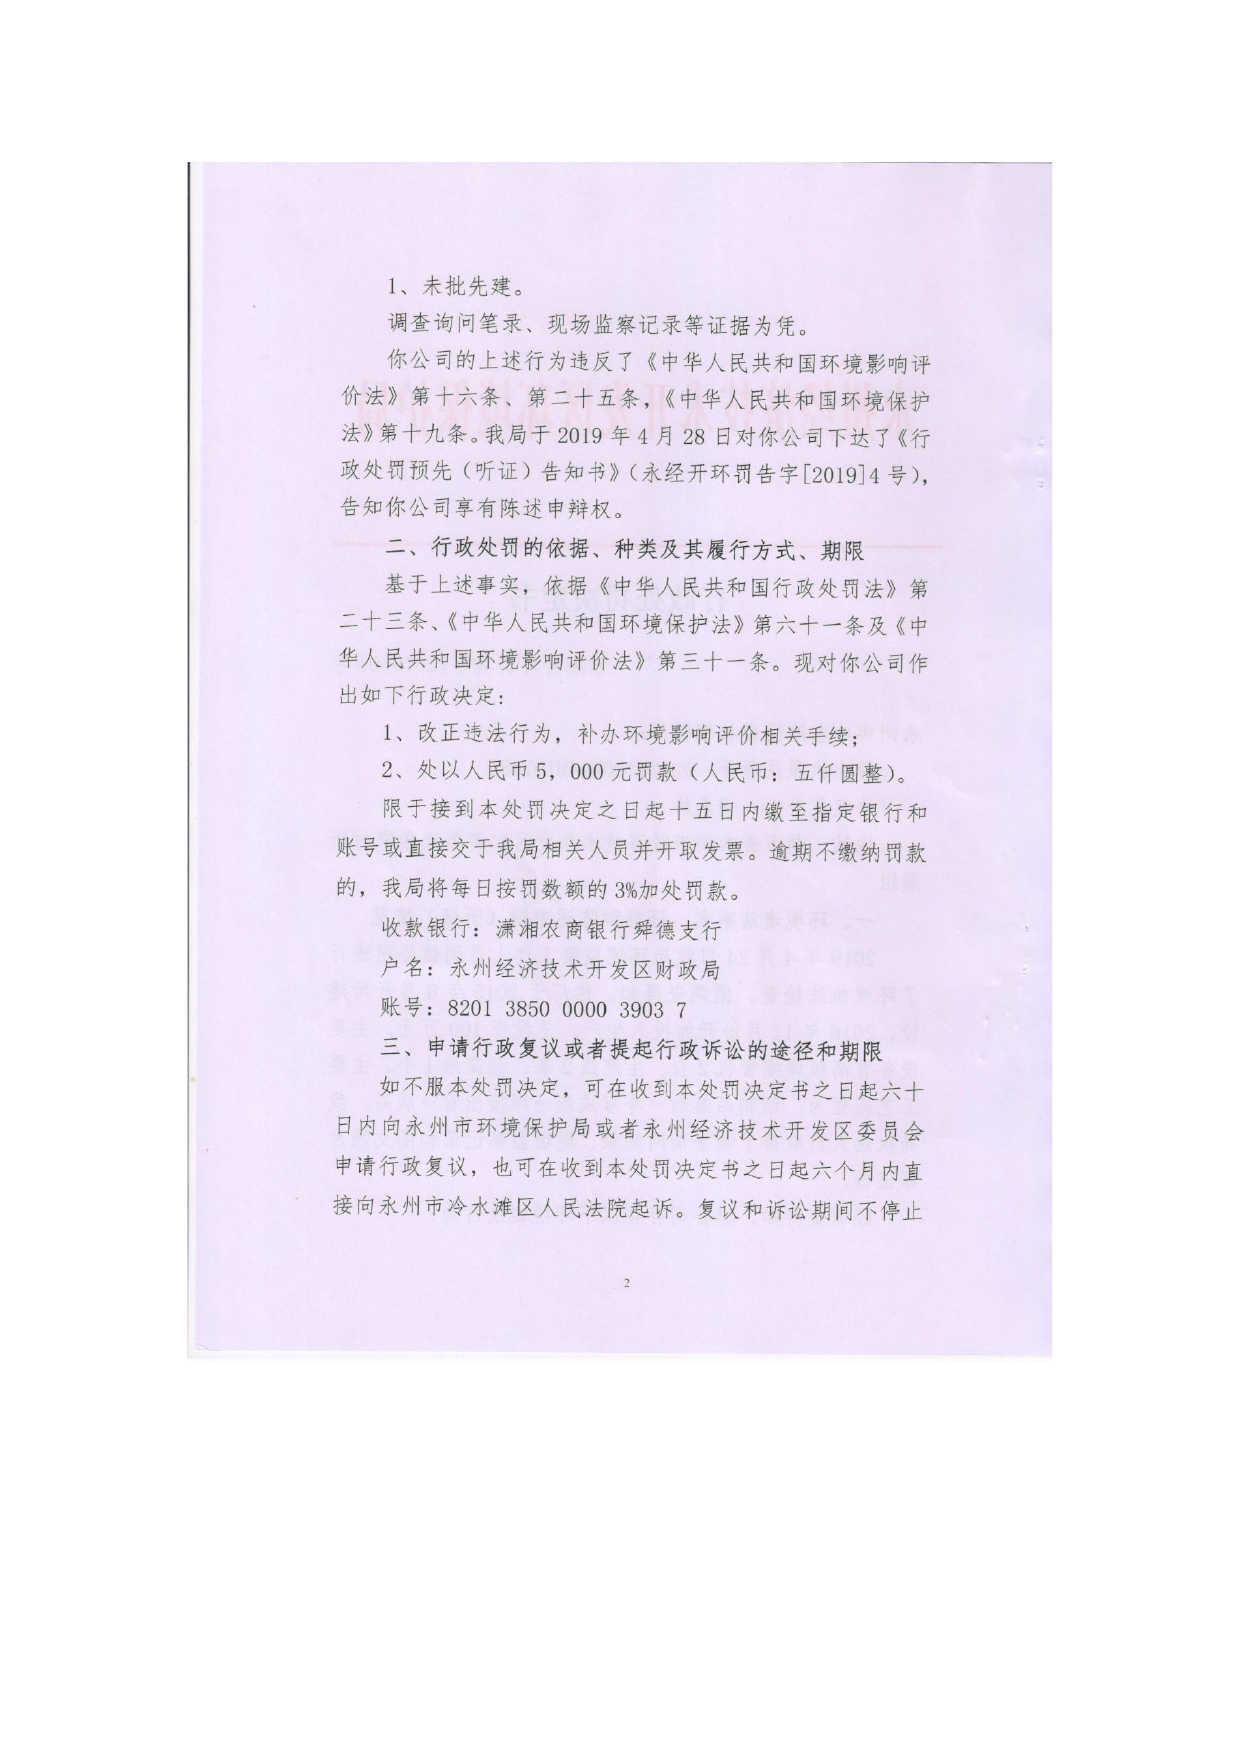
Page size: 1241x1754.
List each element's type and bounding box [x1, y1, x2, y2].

picture [187, 162, 1053, 1362]
